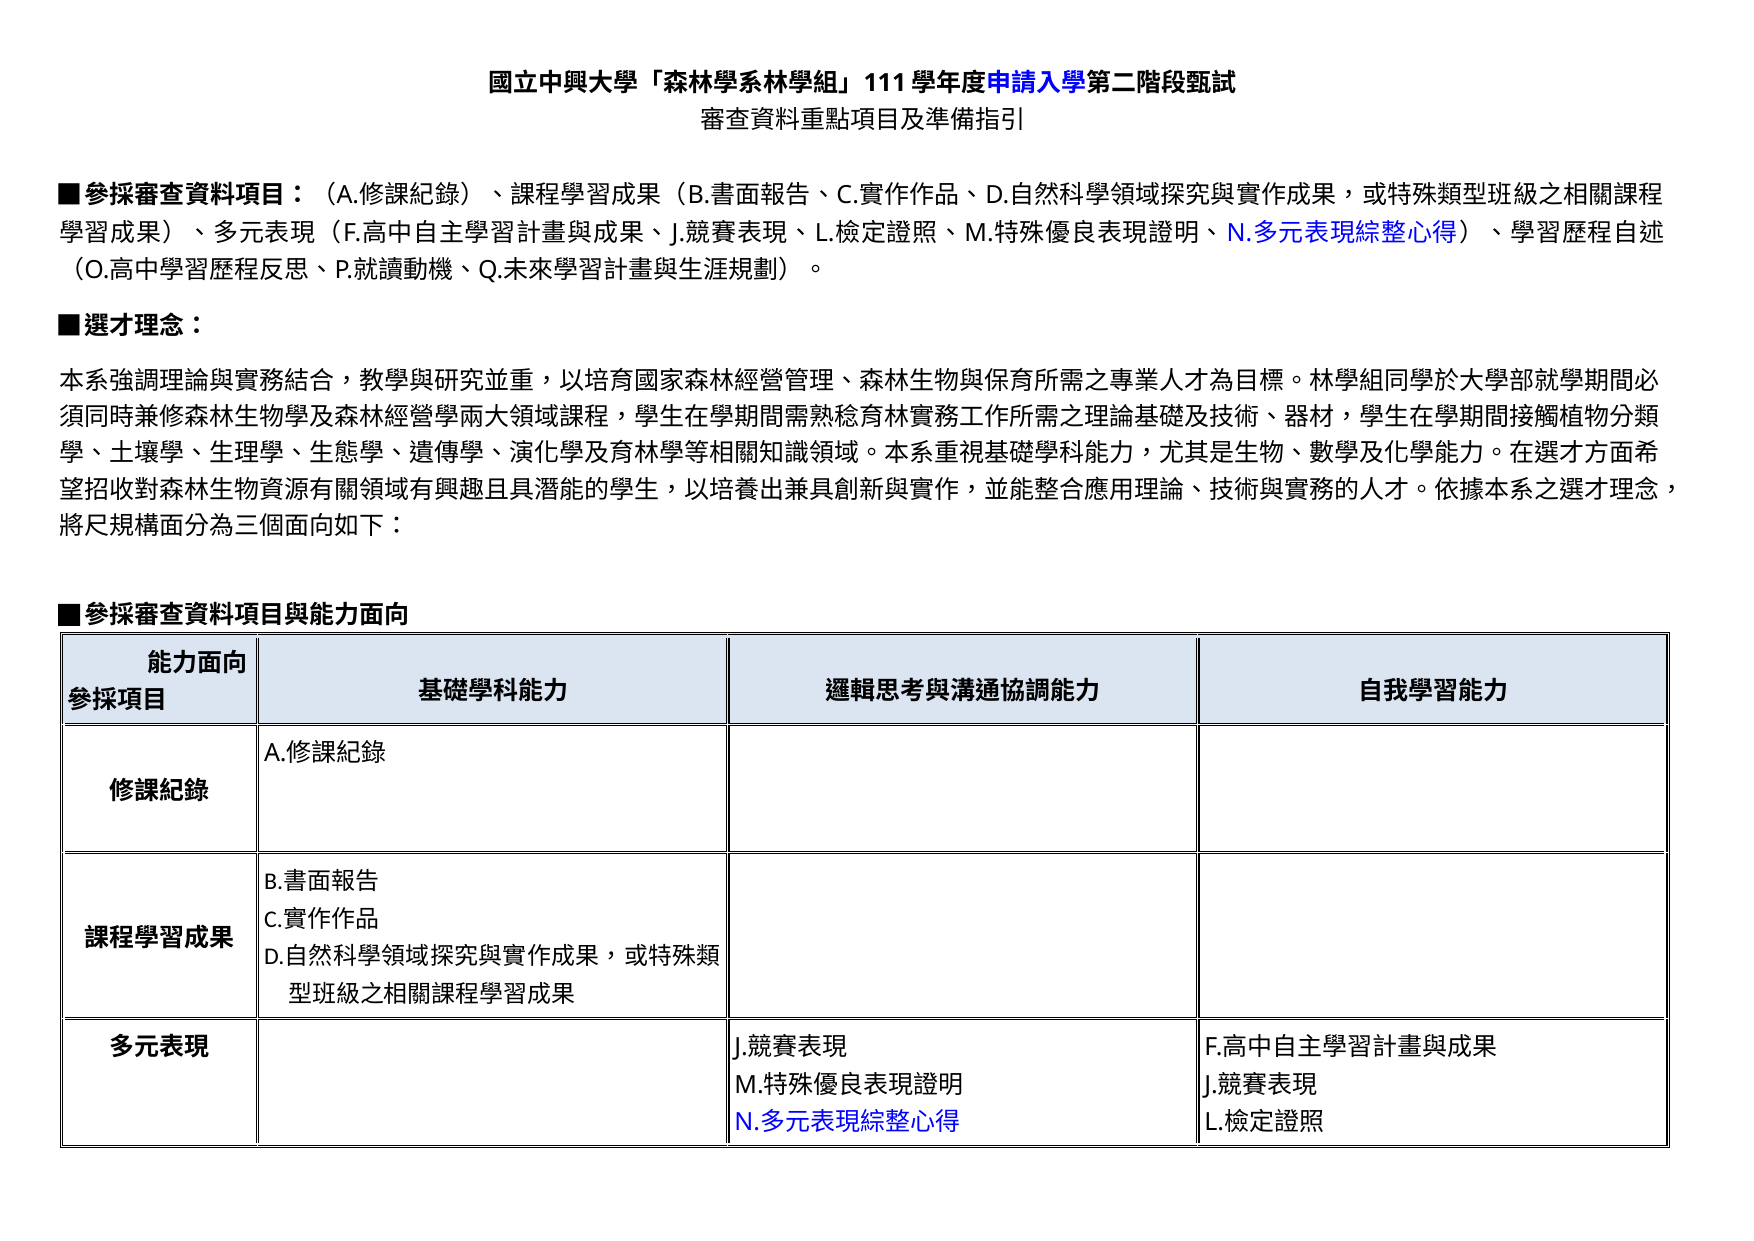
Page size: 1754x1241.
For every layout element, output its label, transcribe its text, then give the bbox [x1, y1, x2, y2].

table_cell B.書面報告 C.實作作品 D.自然科學領域探究與實作成果，或特殊類型班級之相關課程學習成果 [259, 854, 726, 1017]
table_cell [1198, 851, 1668, 1017]
table_header 邏輯思考與溝通協調能力 [728, 633, 1198, 723]
text 參採審查資料項目與能力面向 [59, 594, 1665, 632]
table_header 自我學習能力 [1198, 635, 1666, 723]
text 審查資料重點項目及準備指引 [59, 99, 1665, 137]
table_header 能力面向 參採項目 [63, 635, 258, 723]
table_cell [730, 854, 1196, 1017]
table_cell [258, 1017, 728, 1145]
text 選才理念： [59, 305, 1665, 342]
table_cell [730, 726, 1196, 851]
table_cell 課程學習成果 [61, 851, 258, 1017]
table_cell A.修課紀錄 [259, 726, 726, 851]
text 本系強調理論與實務結合，教學與研究並重，以培育國家森林經營管理、森林生物與保育所需之專業人才為目標。林學組同學於大學部就學期間必須同時兼修森林生物學及森林經營學兩大領域課程，學生在學期間需熟稔育林實務工作所需之理論基礎及技術、器材，學生在學期間接觸植物分類學、土壤學、生理學、生態學、遺傳學、演化學及育林學等相關知識領域。本系重視基礎學科能力，尤其是生物、數學及化學能力。在選才方面希望招收對森林生物資源有關領域有興趣且具潛能的學生，以培養出兼具創新與實作，並能整合應用理論、技術與實務的人才。依據本系之選才理念，將尺規構面分為三個面向如下： [59, 360, 1665, 542]
text 參採審查資料項目：（A.修課紀錄）、課程學習成果（B.書面報告、C.實作作品、D.自然科學領域探究與實作成果，或特殊類型班級之相關課程學習成果）、多元表現（F.高中自主學習計畫與成果、J.競賽表現、L.檢定證照、M.特殊優良表現證明、N.多元表現綜整心得）、學習歷程自述（O.高中學習歷程反思、P.就讀動機、Q.未來學習計畫與生涯規劃）。 [59, 174, 1665, 287]
text 國立中興大學「森林學系林學組」111學年度申請入學第二階段甄試 [59, 62, 1665, 99]
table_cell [1198, 1017, 1668, 1145]
table_cell [1198, 723, 1668, 851]
table_cell 多元表現 [61, 1017, 258, 1145]
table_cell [728, 1017, 1198, 1145]
table_header 基礎學科能力 [258, 633, 728, 723]
table_cell 修課紀錄 [61, 723, 258, 851]
